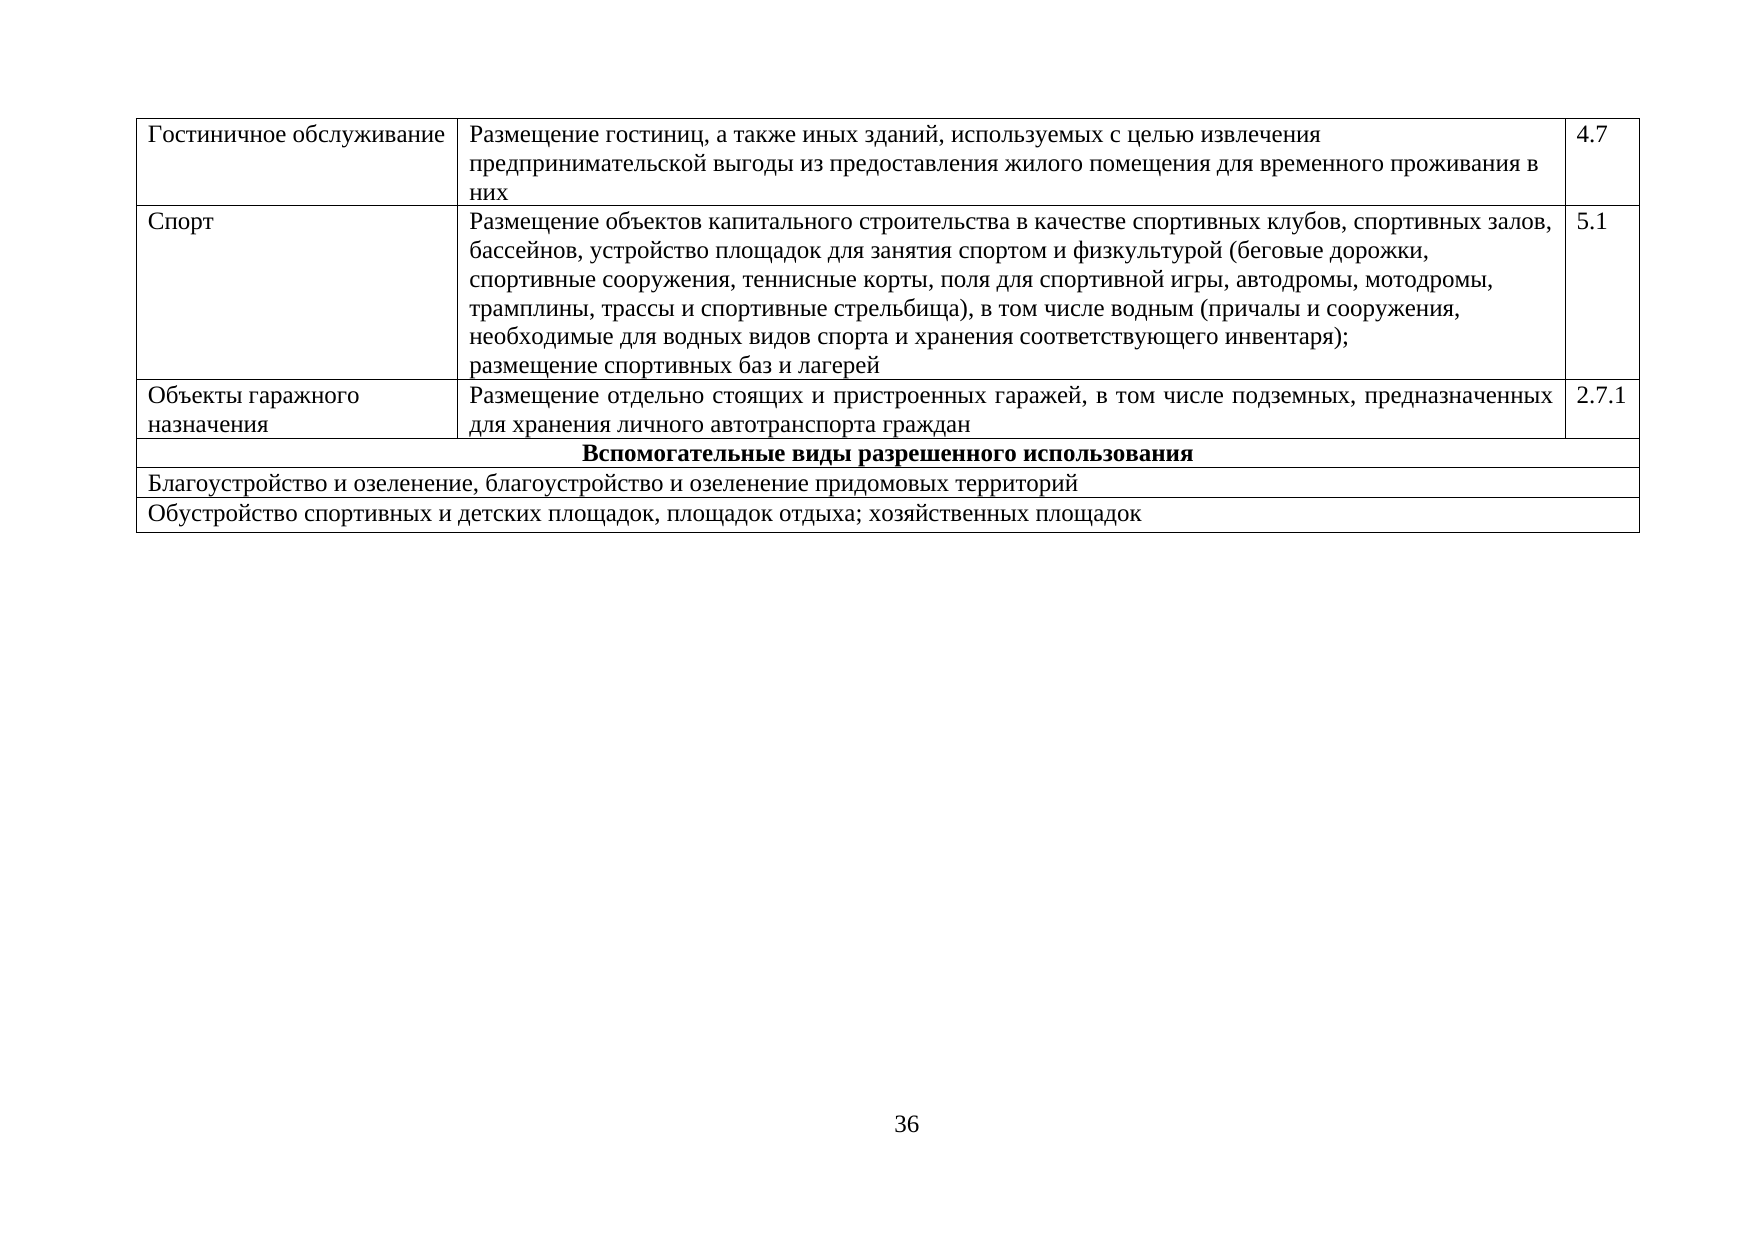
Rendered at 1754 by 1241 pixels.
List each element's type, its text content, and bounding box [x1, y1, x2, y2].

table_cell Благоустройство и озеленение, благоустройство и озеленение придомовых территорий [137, 468, 1639, 497]
table_cell Объекты гаражного назначения [137, 380, 457, 437]
table_cell Гостиничное обслуживание [137, 119, 457, 205]
table_cell Обустройство спортивных и детских площадок, площадок отдыха; хозяйственных площадок [137, 498, 1639, 532]
table_cell Размещение объектов капитального строительства в качестве спортивных клубов, спортивных залов, бассейнов, устройство площадок для занятия спортом и физкультурой (беговые дорожки, спортивные сооружения, теннисные корты, поля для спортивной игры, автодромы, мотодромы, трамплины, трассы и спортивные стрельбища), в том числе водным (причалы и сооружения, необходимые для водных видов спорта и хранения соответствующего инвентаря); размещение спортивных баз и лагерей [458, 206, 1565, 379]
table_cell Размещение отдельно стоящих и пристроенных гаражей, в том числе подземных, предназначенных для хранения личного автотранспорта граждан [458, 380, 1565, 437]
table_cell Вспомогательные виды разрешенного использования [137, 439, 1639, 467]
table_cell Размещение гостиниц, а также иных зданий, используемых с целью извлечения предпринимательской выгоды из предоставления жилого помещения для временного проживания в них [458, 119, 1565, 205]
table_cell 5.1 [1566, 206, 1639, 379]
table_cell Спорт [137, 206, 457, 379]
table_cell 4.7 [1566, 119, 1639, 205]
table_cell 2.7.1 [1566, 380, 1639, 437]
